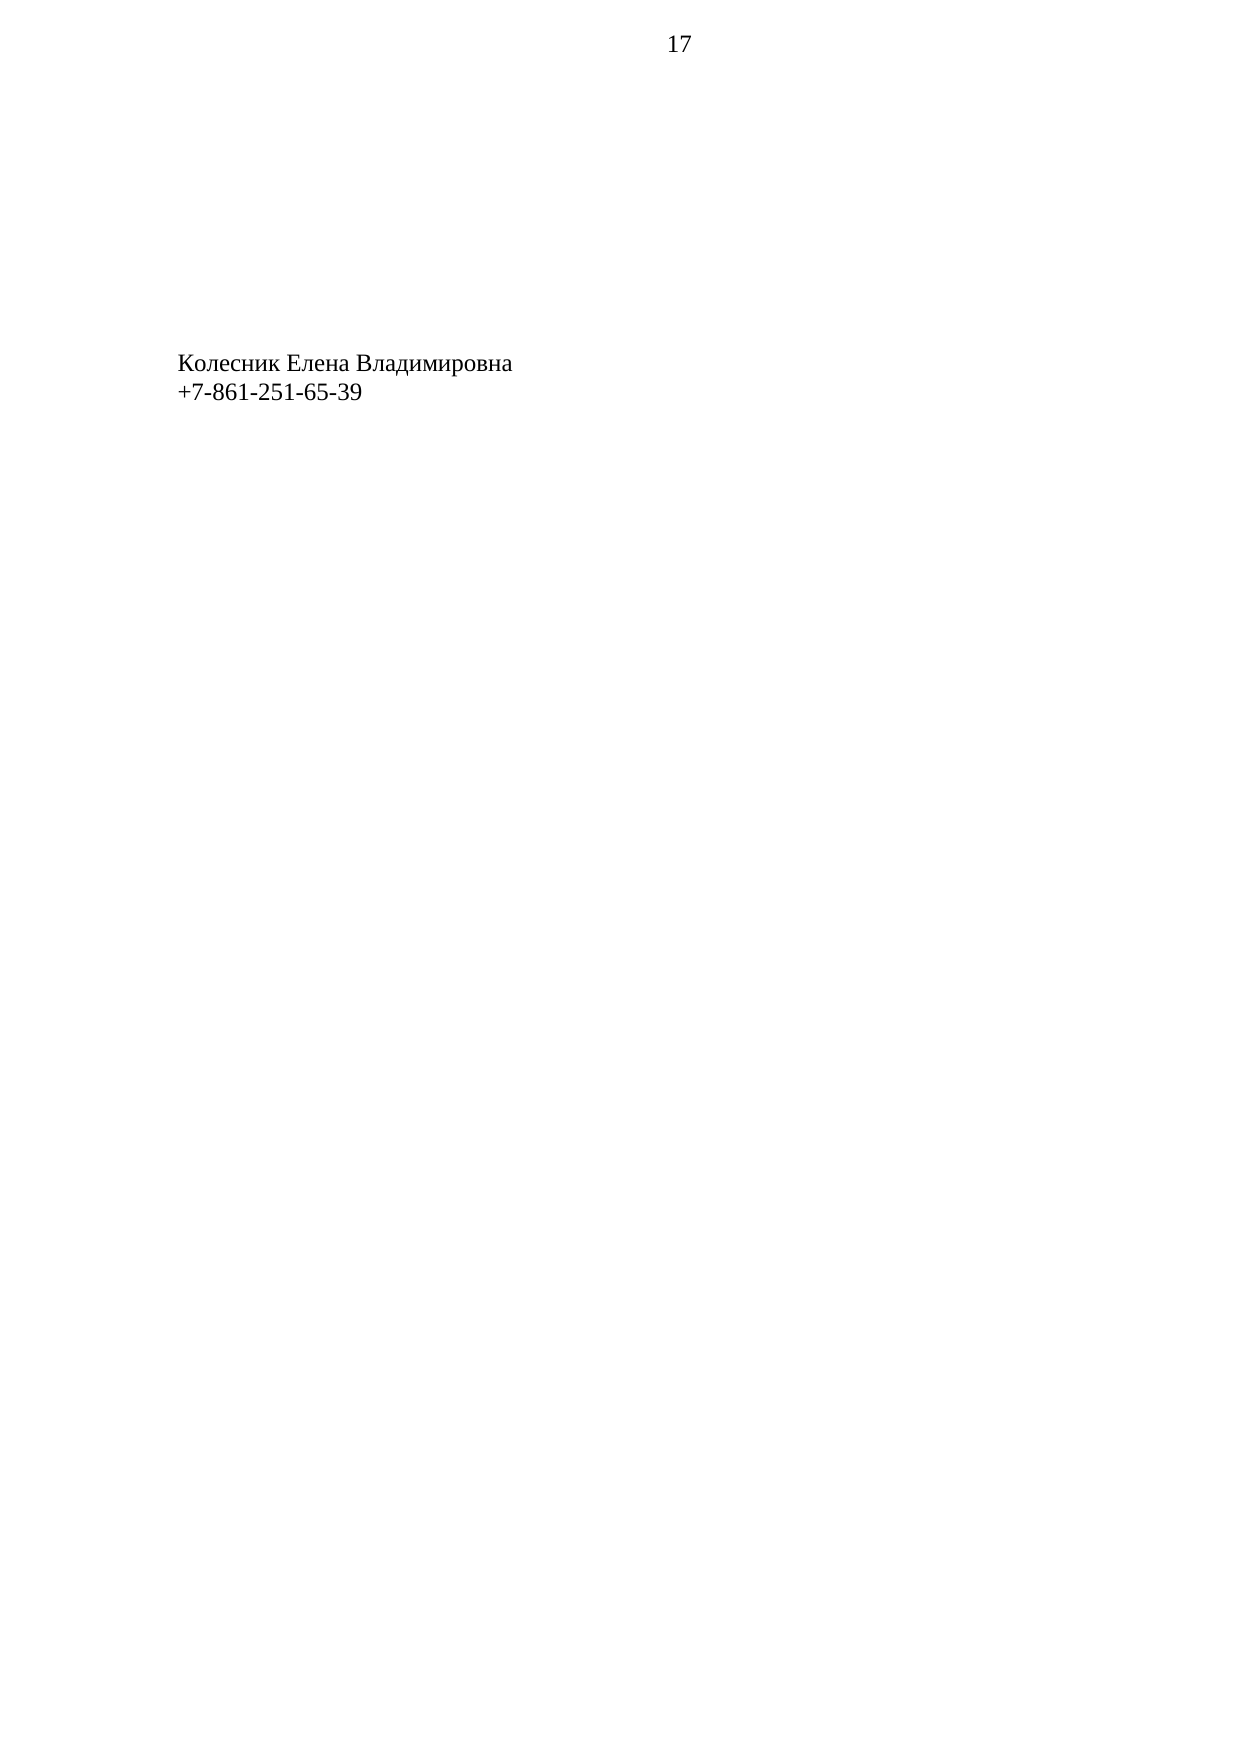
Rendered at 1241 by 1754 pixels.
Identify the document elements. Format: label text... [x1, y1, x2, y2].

text +7-861-251-65-39 [177, 377, 1181, 406]
text Колесник Елена Владимировна [177, 348, 1181, 377]
